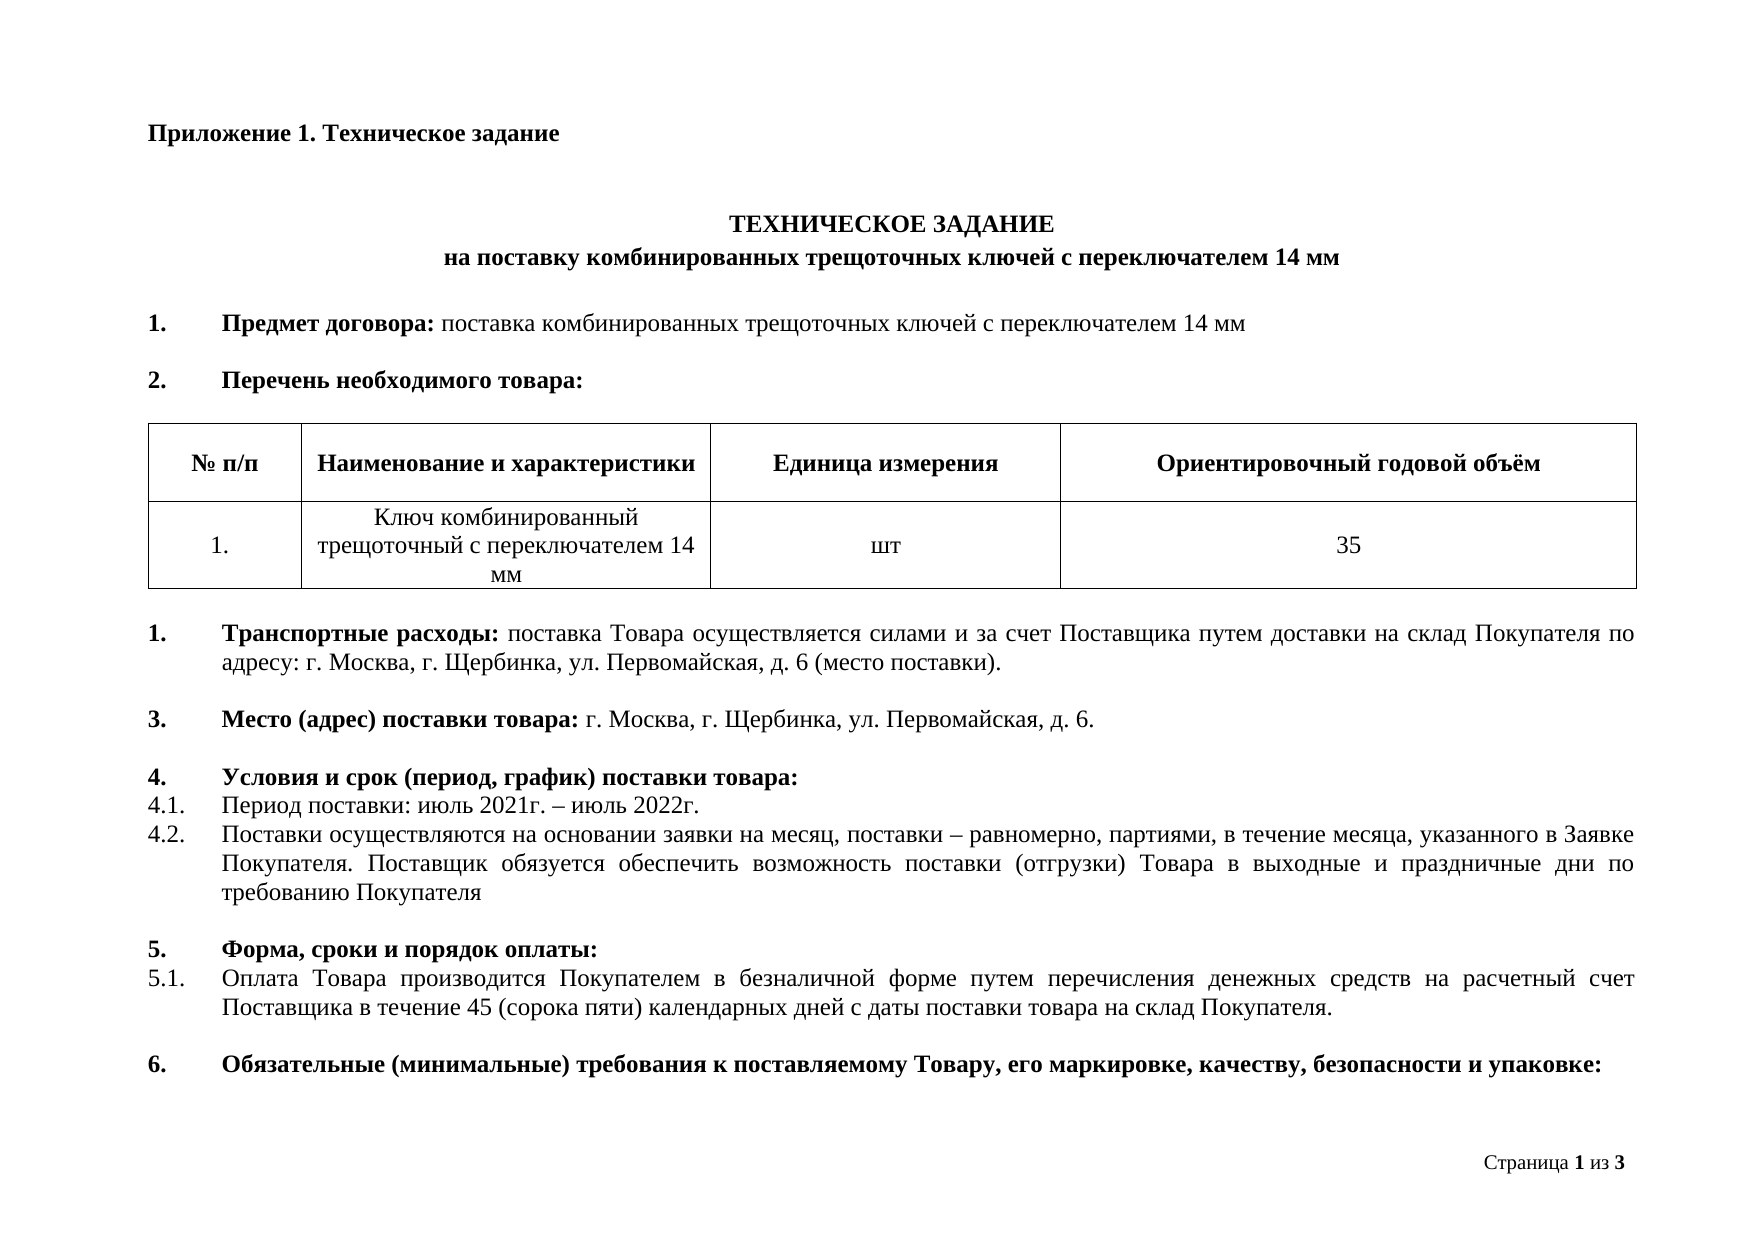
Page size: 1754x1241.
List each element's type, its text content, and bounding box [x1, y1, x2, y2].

list Поставки осуществляются на основании заявки на месяц, поставки – равномерно, партиями, в течение месяца, указанного в Заявке Покупателя. Поставщик обязуется обеспечить возможность поставки (отгрузки) Товара в выходные и праздничные дни по требованию Покупателя [148, 819, 1636, 905]
list Условия и срок (период, график) поставки товара: [148, 762, 1636, 790]
table_header Единица измерения [711, 424, 1060, 501]
list Период поставки: июль 2021г. – июль 2022г. [148, 790, 1636, 819]
list Транспортные расходы: поставка Товара осуществляется силами и за счет Поставщика путем доставки на склад Покупателя по адресу: г. Москва, г. Щербинка, ул. Первомайская, д. 6 (место поставки). [148, 618, 1636, 675]
list Предмет договора: поставка комбинированных трещоточных ключей с переключателем 14 мм [148, 308, 1636, 336]
table_header Ориентировочный годовой объём [1061, 424, 1636, 501]
table_cell [149, 502, 301, 588]
text Приложение 1. Техническое задание [148, 118, 1636, 147]
list Форма, сроки и порядок оплаты: [148, 934, 1636, 963]
table_cell 35 [1061, 502, 1636, 588]
text ТЕХНИЧЕСКОЕ ЗАДАНИЕ [148, 209, 1636, 237]
text на поставку комбинированных трещоточных ключей с переключателем 14 мм [148, 242, 1636, 270]
list Перечень необходимого товара: [148, 365, 1636, 394]
table_header № п/п [149, 424, 301, 501]
table_cell Ключ комбинированный трещоточный с переключателем 14 мм [302, 502, 710, 588]
list Оплата Товара производится Покупателем в безналичной форме путем перечисления денежных средств на расчетный счет Поставщика в течение 45 (сорока пяти) календарных дней с даты поставки товара на склад Покупателя. [148, 963, 1636, 1020]
table_cell шт [711, 502, 1060, 588]
table_header Наименование и характеристики [302, 424, 710, 501]
list Место (адрес) поставки товара: г. Москва, г. Щербинка, ул. Первомайская, д. 6. [148, 704, 1636, 733]
list Обязательные (минимальные) требования к поставляемому Товару, его маркировке, качеству, безопасности и упаковке: [148, 1049, 1636, 1078]
